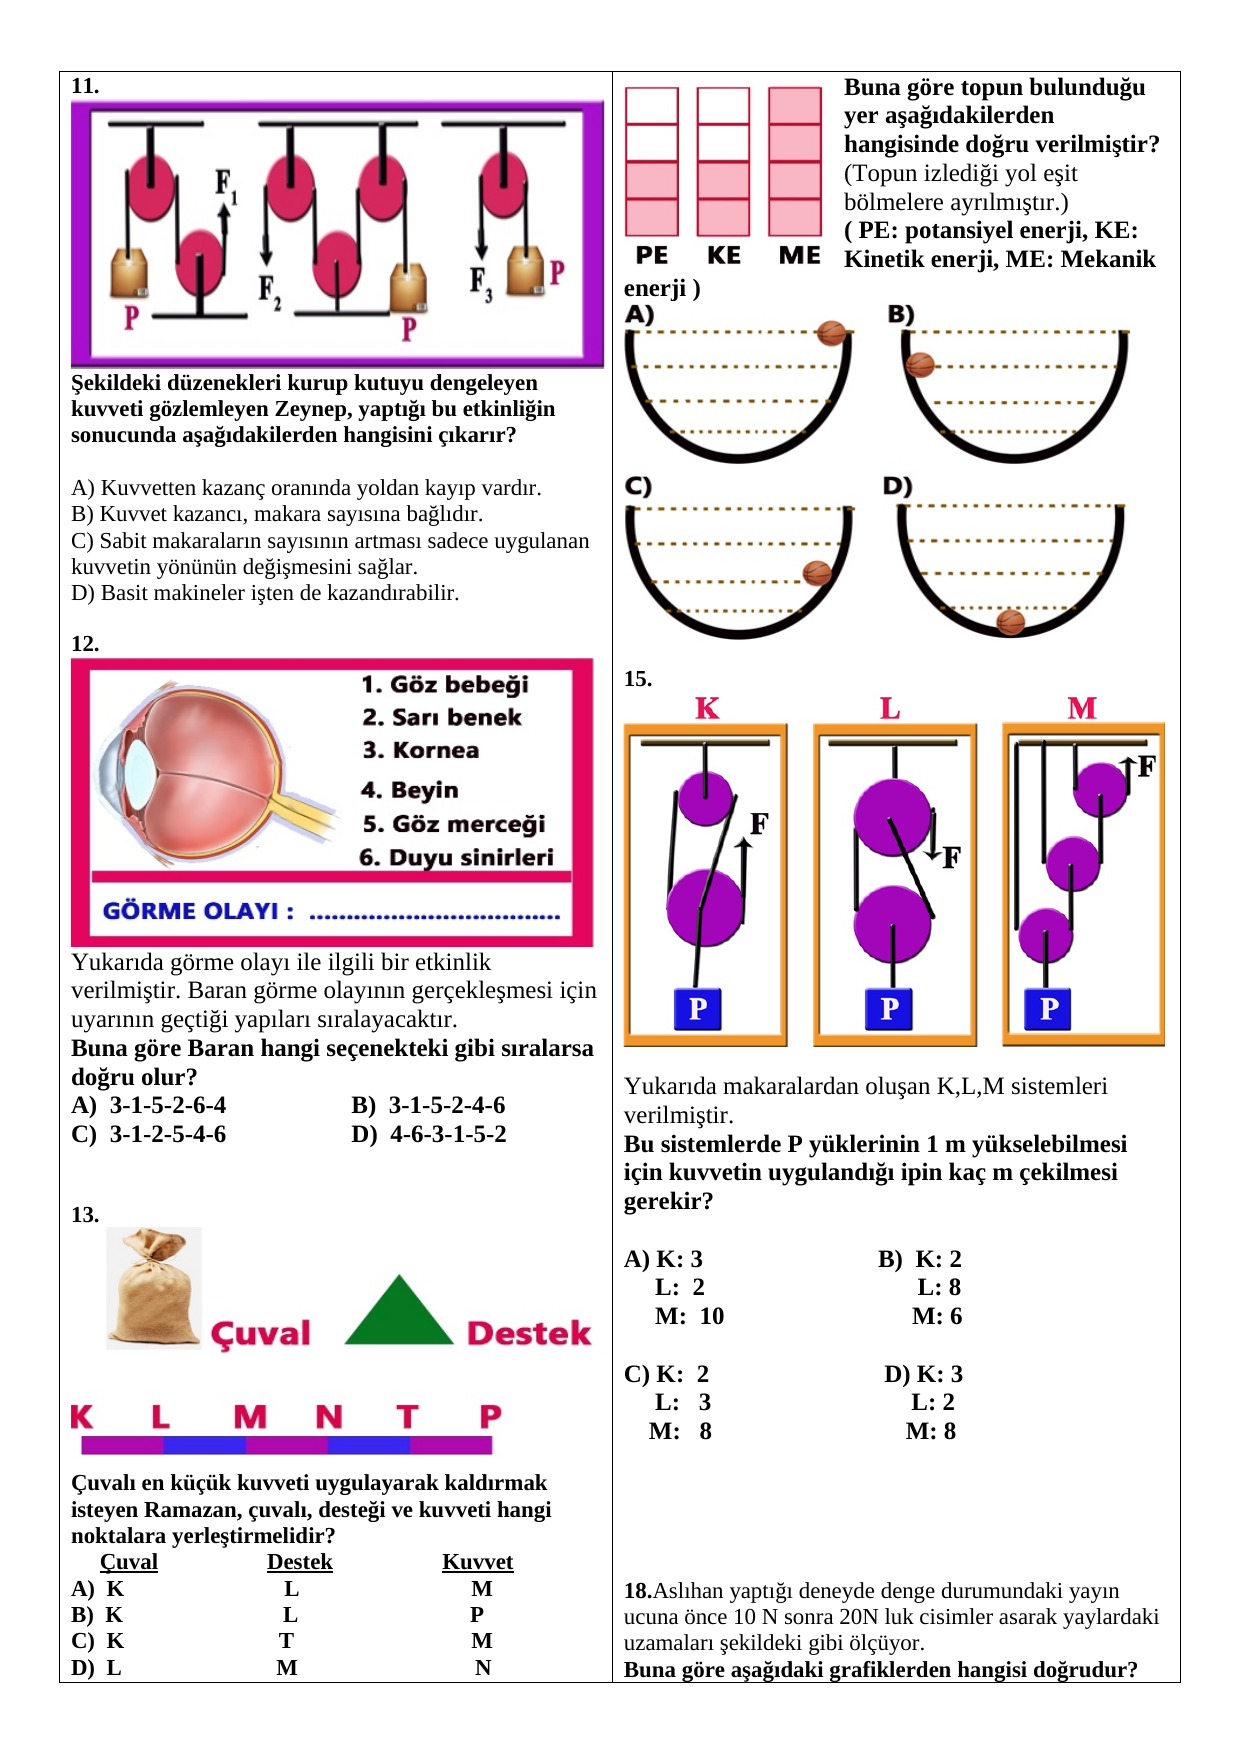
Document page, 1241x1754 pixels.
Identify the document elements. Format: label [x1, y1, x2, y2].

picture [70, 656, 595, 947]
picture [70, 98, 605, 369]
picture [623, 301, 1130, 641]
table_header [60, 72, 612, 1682]
picture [623, 83, 826, 267]
picture [623, 691, 1165, 1047]
table_header [613, 72, 1180, 1682]
picture [70, 1227, 595, 1470]
